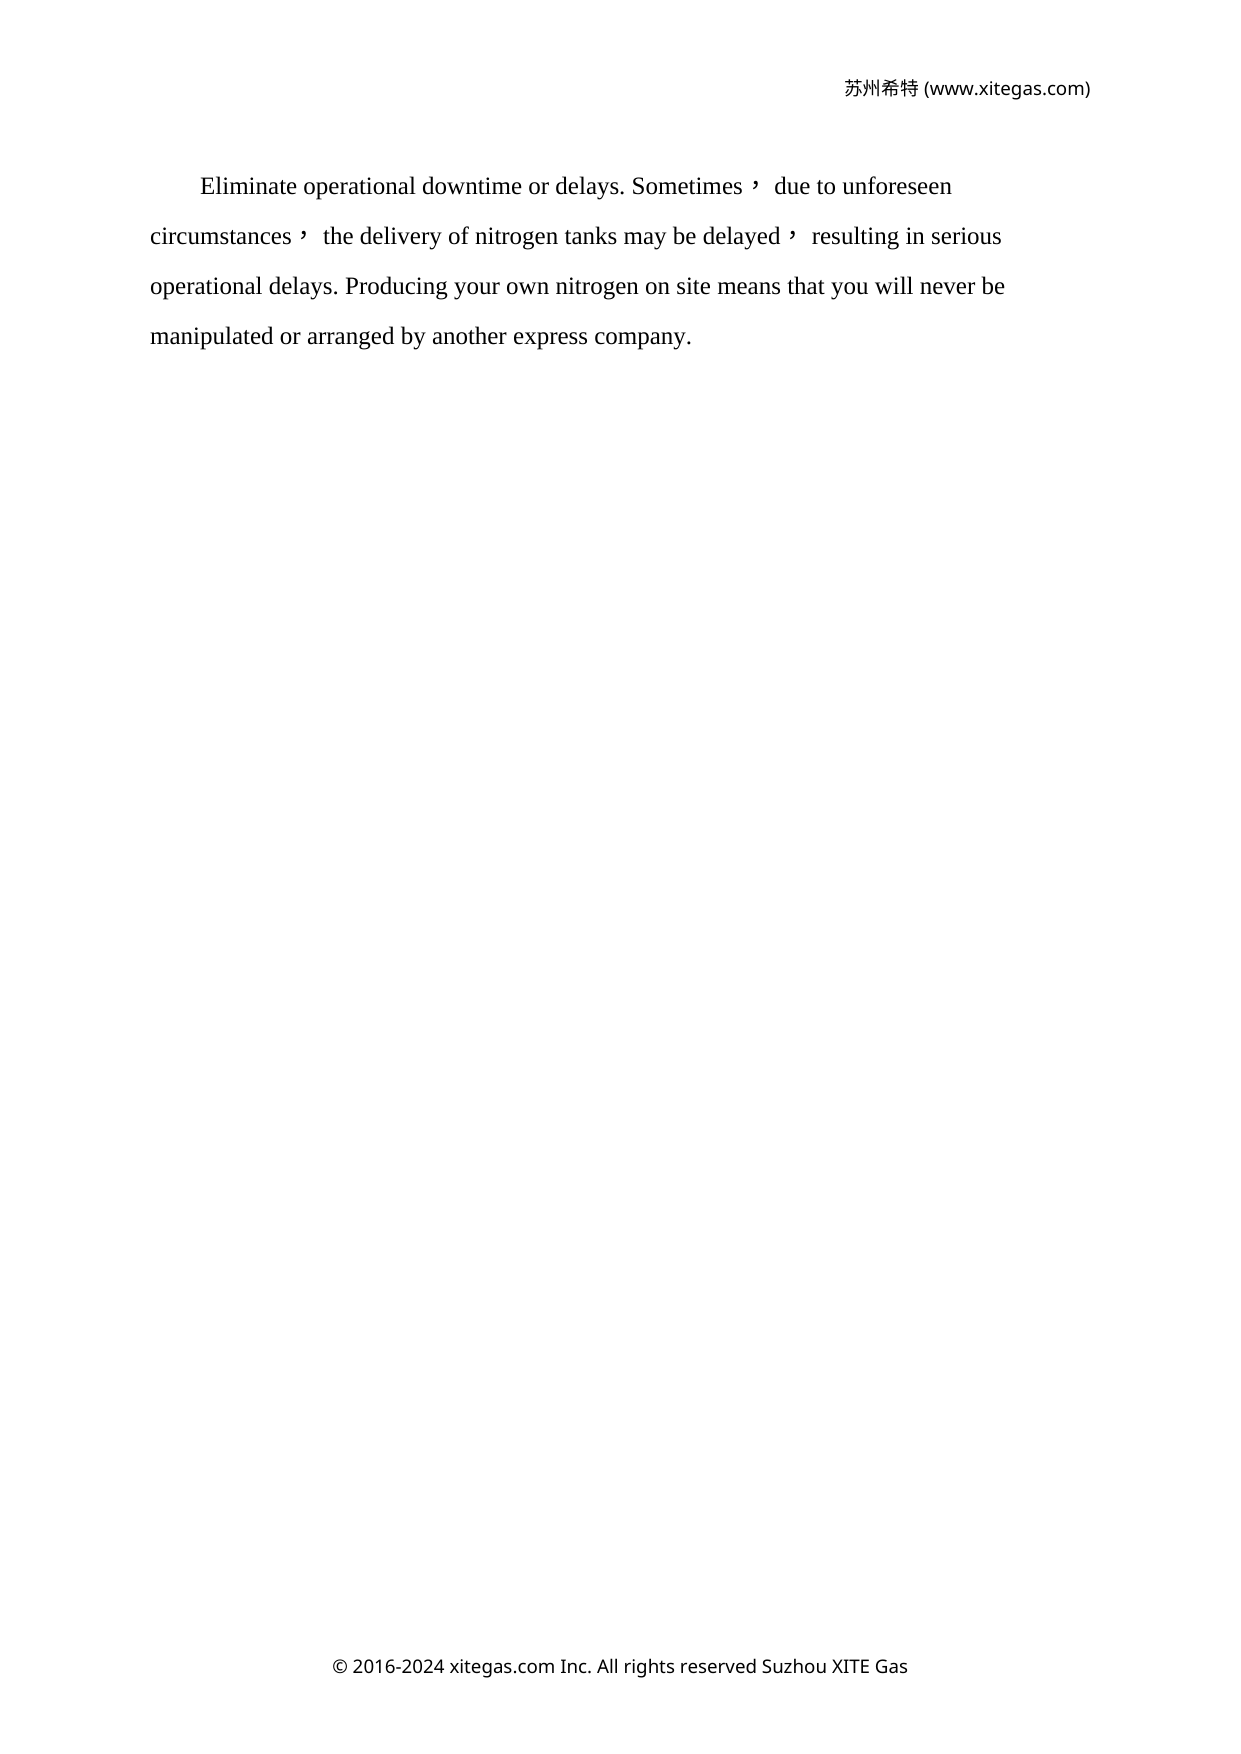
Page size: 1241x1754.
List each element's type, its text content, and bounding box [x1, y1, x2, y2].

text Eliminate operational downtime or delays. Sometimes， due to unforeseen circumstances， the delivery of nitrogen tanks may be delayed， resulting in serious operational delays. Producing your own nitrogen on site means that you will never be manipulated or arranged by another express company. [150, 150, 1090, 350]
